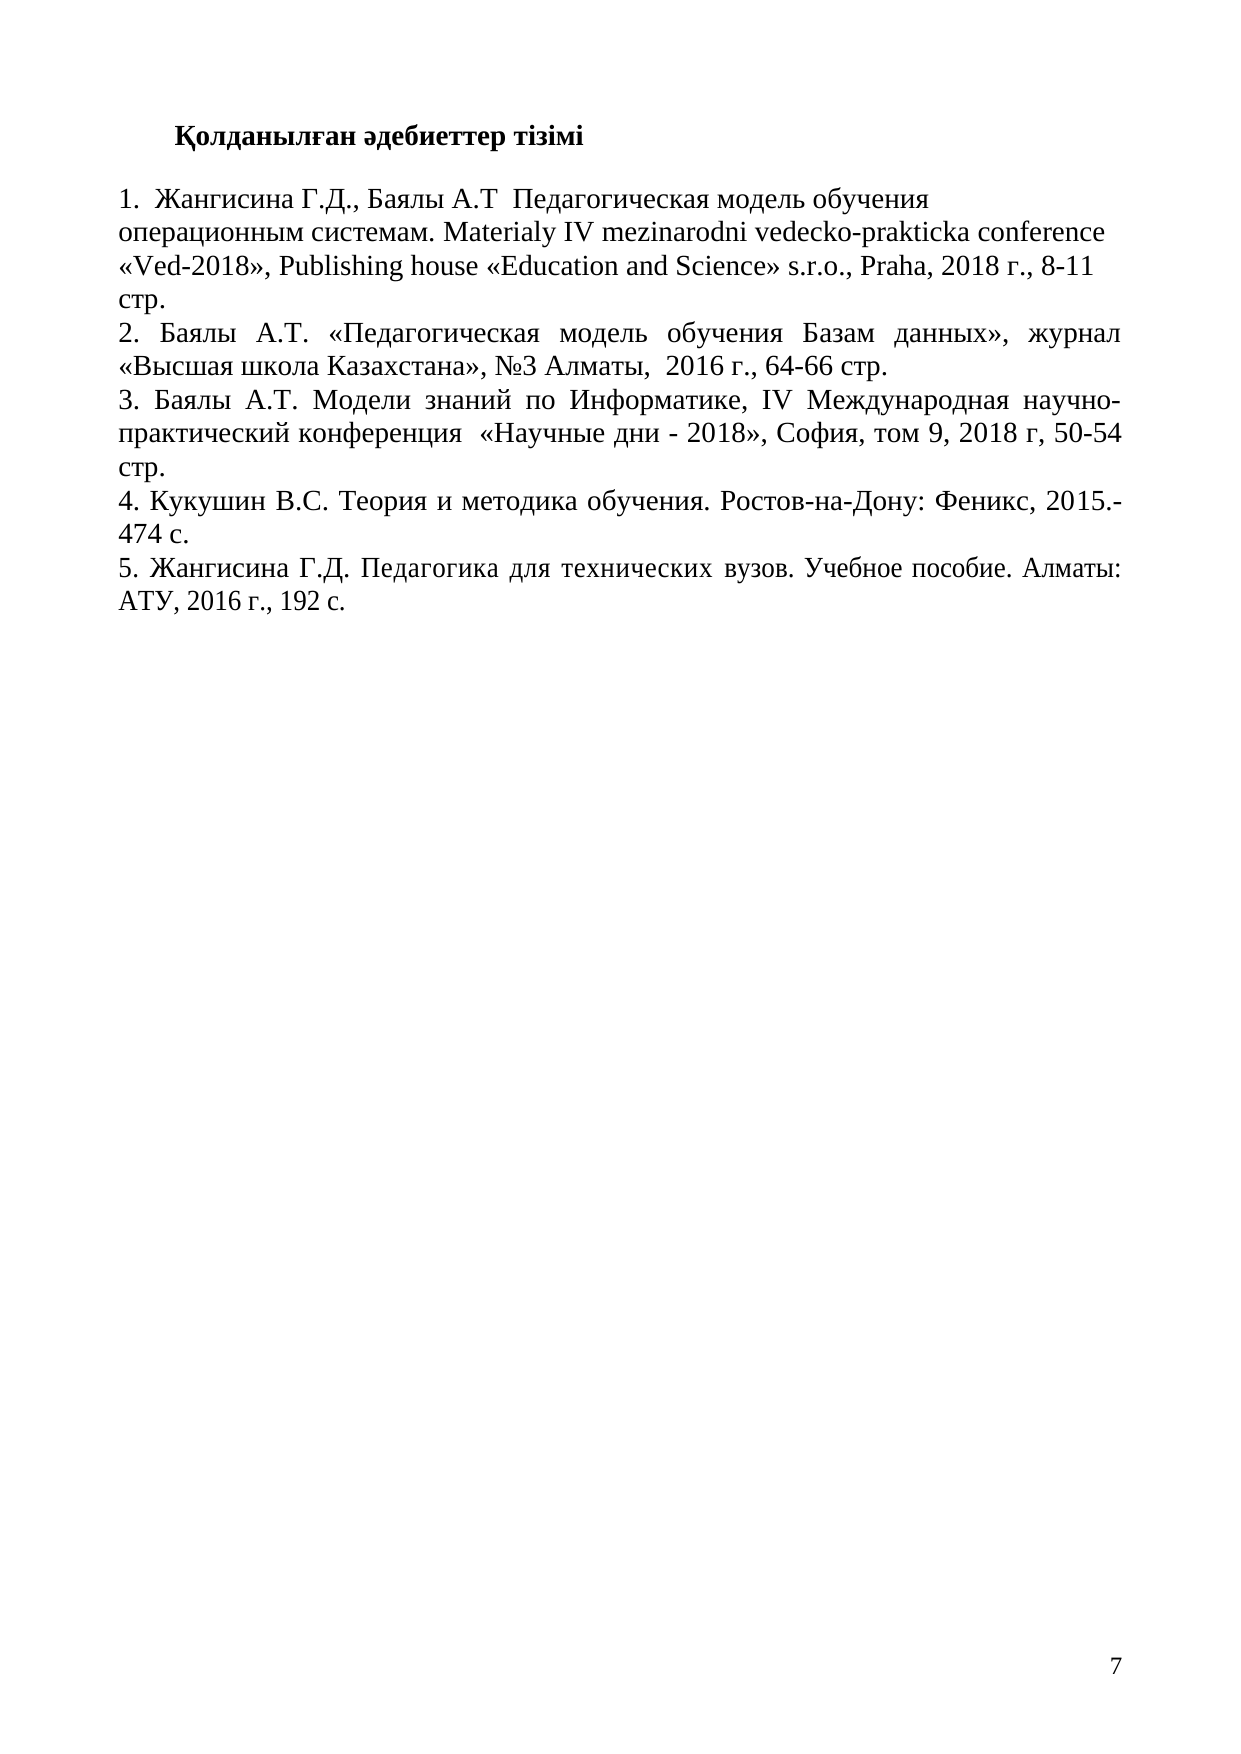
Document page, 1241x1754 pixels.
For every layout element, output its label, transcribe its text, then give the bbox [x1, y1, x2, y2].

text 5. Жангисина Г.Д. Педагогика для технических вузов. Учебное пособие. Алматы: АТУ, 2016 г., 192 с. [118, 550, 1122, 617]
text 3. Баялы А.Т. Модели знаний по Информатике, IV Международная научно-практический конференция «Научные дни - 2018», София, том 9, 2018 г, 50-54 стр. [118, 382, 1122, 483]
text 1. Жангисина Г.Д., Баялы А.Т Педагогическая модель обучения операционным системам. Materialy IV mezinarodni vedecko-prakticka conference «Ved-2018», Publishing house «Education and Science» s.r.o., Praha, 2018 г., 8-11 стр. [118, 181, 1122, 315]
text 4. Кукушин B.C. Теория и методика обучения. Ростов-на-Дону: Феникс, 2015.-474 с. [118, 483, 1122, 550]
text 2. Баялы А.Т. «Педагогическая модель обучения Базам данных», журнал «Высшая школа Казахстана», №3 Алматы, 2016 г., 64-66 стр. [118, 315, 1122, 382]
text Қолданылған әдебиеттер тізімі [118, 118, 1122, 152]
